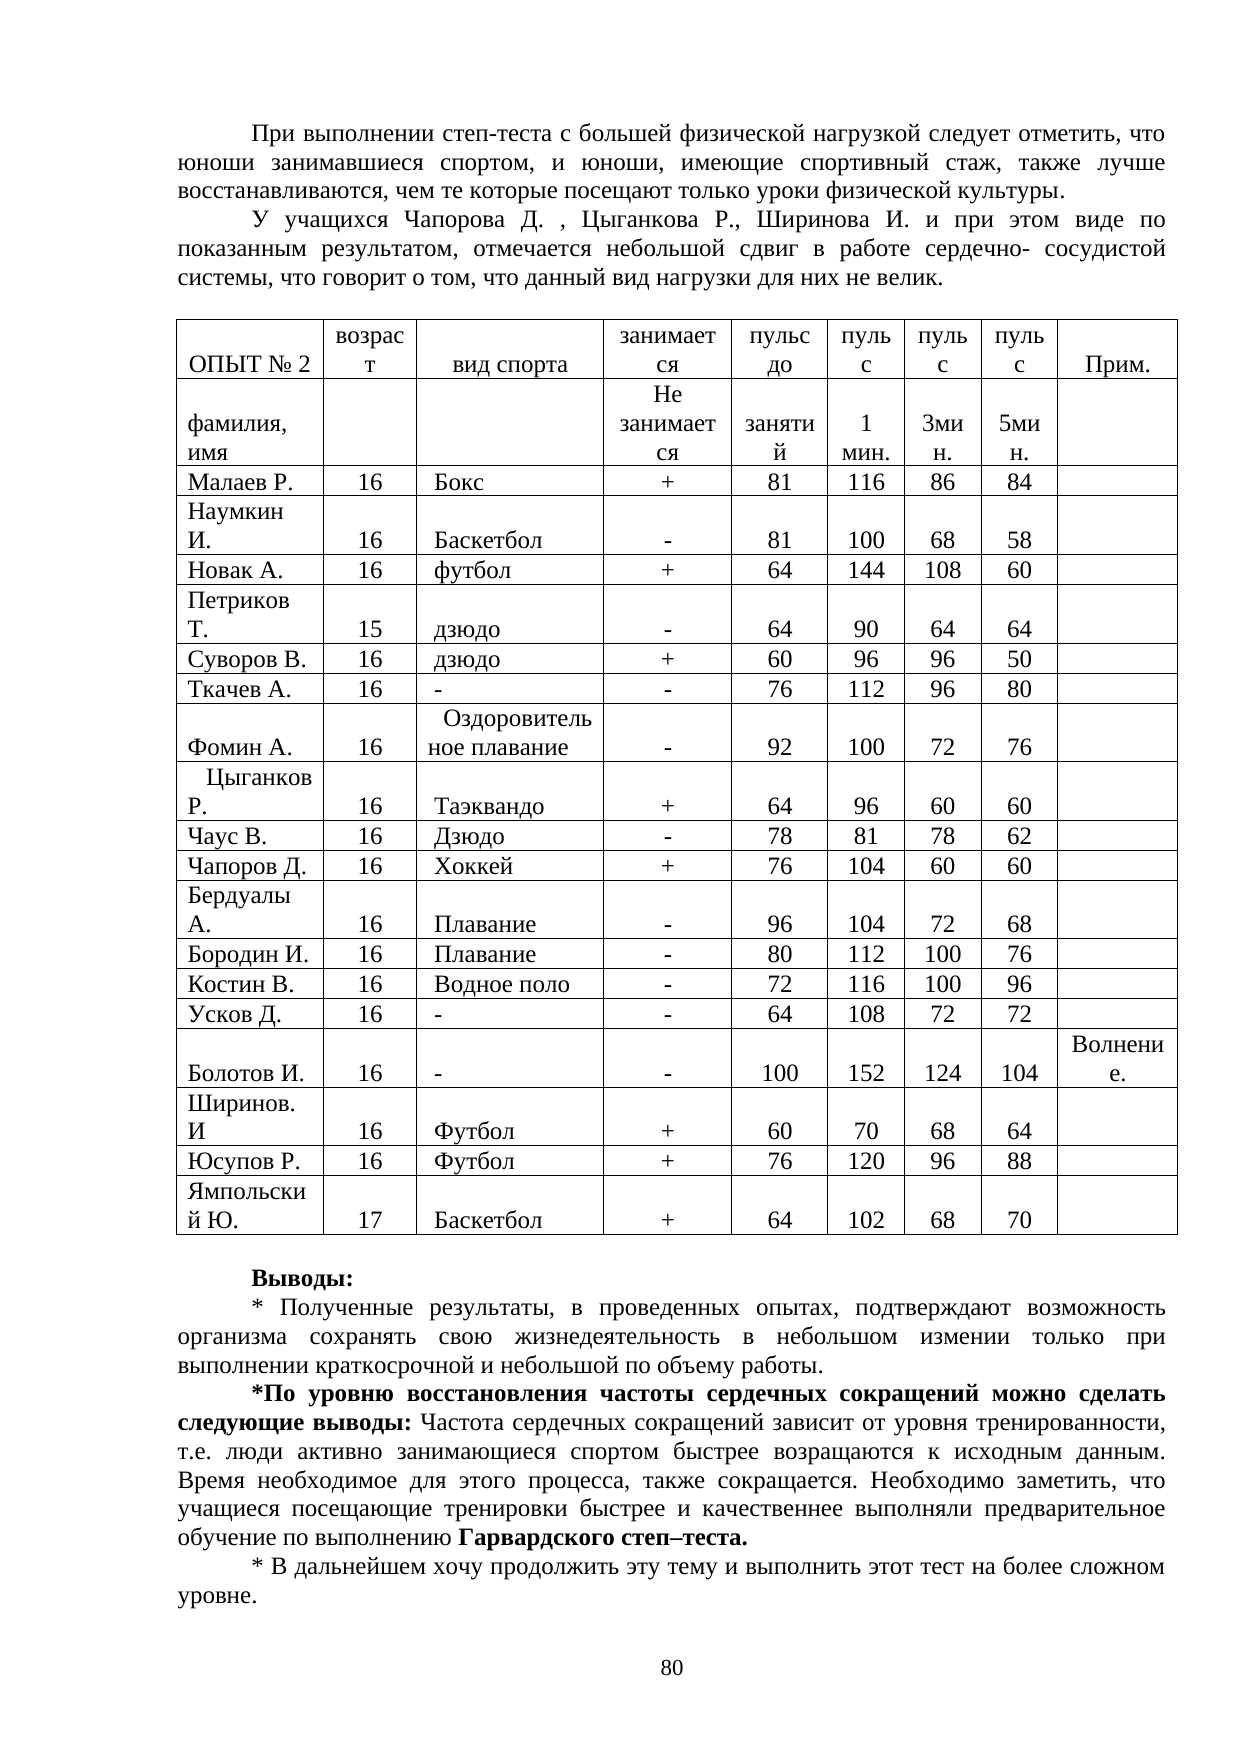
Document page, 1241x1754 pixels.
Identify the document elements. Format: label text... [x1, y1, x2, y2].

table_cell 64 [982, 585, 1057, 642]
table_cell 116 [828, 969, 904, 998]
table_cell Чапоров Д. [177, 851, 323, 879]
table_cell 1 мин. [828, 379, 904, 465]
table_cell + [604, 466, 731, 495]
table_cell - [604, 1029, 731, 1087]
table_cell - [604, 821, 731, 849]
table_cell 96 [828, 762, 904, 819]
table_cell 64 [982, 1088, 1057, 1145]
table_cell 104 [982, 1029, 1057, 1087]
table_cell 64 [732, 585, 827, 642]
table_header возраст [324, 320, 416, 378]
table_cell 72 [732, 969, 827, 998]
table_cell 70 [982, 1176, 1057, 1234]
table_cell 68 [905, 1176, 981, 1234]
table_cell 15 [324, 585, 416, 642]
table_cell Юсупов Р. [177, 1146, 323, 1175]
table_cell 60 [905, 851, 981, 879]
table_cell [1058, 466, 1177, 495]
table_cell 72 [905, 881, 981, 938]
table_cell 76 [732, 851, 827, 879]
table_cell 16 [324, 851, 416, 879]
table_cell 84 [982, 466, 1057, 495]
table_cell 72 [905, 704, 981, 761]
table_cell 64 [732, 1176, 827, 1234]
table_cell 16 [324, 1029, 416, 1087]
table_cell [1058, 999, 1177, 1028]
table_cell 64 [732, 555, 827, 584]
table_cell Бокс [417, 466, 603, 495]
table_cell 60 [905, 762, 981, 819]
table_cell Дзюдо [417, 821, 603, 849]
table_cell Футбол [417, 1146, 603, 1175]
table_cell [1058, 1146, 1177, 1175]
table_cell - [604, 496, 731, 554]
table_cell + [604, 1146, 731, 1175]
table_cell - [417, 674, 603, 702]
table_cell Фомин А. [177, 704, 323, 761]
table_cell 100 [905, 939, 981, 968]
table_cell 16 [324, 466, 416, 495]
table_cell [1058, 969, 1177, 998]
table_header вид спорта [417, 320, 603, 378]
table_cell 144 [828, 555, 904, 584]
table_cell Бердуалы А. [177, 881, 323, 938]
table_cell 16 [324, 674, 416, 702]
table_cell 81 [732, 496, 827, 554]
table_cell 88 [982, 1146, 1057, 1175]
table_cell [1058, 704, 1177, 761]
table_cell занятий [732, 379, 827, 465]
table_cell Плавание [417, 939, 603, 968]
table_cell 76 [732, 1146, 827, 1175]
table_cell 100 [732, 1029, 827, 1087]
table_cell [1058, 644, 1177, 672]
table_cell 58 [982, 496, 1057, 554]
table_cell 68 [982, 881, 1057, 938]
table_cell 60 [982, 555, 1057, 584]
table_cell [324, 379, 416, 465]
table_cell 78 [905, 821, 981, 849]
table_cell 16 [324, 999, 416, 1028]
table_cell [417, 379, 603, 465]
table_cell 16 [324, 644, 416, 672]
table_cell 152 [828, 1029, 904, 1087]
table_cell 124 [905, 1029, 981, 1087]
table_cell Усков Д. [177, 999, 323, 1028]
table_header пульс [982, 320, 1057, 378]
table_cell Плавание [417, 881, 603, 938]
table_cell 116 [828, 466, 904, 495]
table_cell 96 [828, 644, 904, 672]
table_cell 60 [982, 762, 1057, 819]
table_cell + [604, 762, 731, 819]
table_cell 102 [828, 1176, 904, 1234]
table_cell Оздоровительное плавание [417, 704, 603, 761]
table_cell 108 [905, 555, 981, 584]
table_cell - [604, 674, 731, 702]
table_cell + [604, 644, 731, 672]
table_cell 96 [905, 644, 981, 672]
table_cell 16 [324, 704, 416, 761]
table_cell Чаус В. [177, 821, 323, 849]
table_cell Болотов И. [177, 1029, 323, 1087]
table_cell 64 [732, 999, 827, 1028]
table_cell Петриков Т. [177, 585, 323, 642]
table_cell 60 [982, 851, 1057, 879]
table_cell 3мин. [905, 379, 981, 465]
table_cell Цыганков Р. [177, 762, 323, 819]
text Выводы: [177, 1263, 1167, 1292]
table_header занимается [604, 320, 731, 378]
table_header пульс [828, 320, 904, 378]
table_cell 78 [732, 821, 827, 849]
table_cell 16 [324, 496, 416, 554]
table_cell 17 [324, 1176, 416, 1234]
table_cell 81 [732, 466, 827, 495]
table_cell 68 [905, 496, 981, 554]
table_cell 100 [828, 496, 904, 554]
text * Полученные результаты, в проведенных опытах, подтверждают возможность организма сохранять свою жизнедеятельность в небольшом измении только при выполнении краткосрочной и небольшой по объему работы. [177, 1292, 1167, 1378]
table_cell - [604, 969, 731, 998]
table_cell Баскетбол [417, 1176, 603, 1234]
table_cell [1058, 1176, 1177, 1234]
table_cell дзюдо [417, 644, 603, 672]
table_cell 112 [828, 674, 904, 702]
table_cell Ширинов. И [177, 1088, 323, 1145]
table_cell 70 [828, 1088, 904, 1145]
table_cell Костин В. [177, 969, 323, 998]
table_cell 68 [905, 1088, 981, 1145]
table_cell + [604, 851, 731, 879]
table_cell + [604, 1088, 731, 1145]
table_cell 104 [828, 851, 904, 879]
table_cell дзюдо [417, 585, 603, 642]
table_cell 81 [828, 821, 904, 849]
text * В дальнейшем хочу продолжить эту тему и выполнить этот тест на более сложном уровне. [177, 1551, 1167, 1608]
table_cell 16 [324, 1088, 416, 1145]
table_cell 16 [324, 762, 416, 819]
table_cell 80 [982, 674, 1057, 702]
table_header Прим. [1058, 320, 1177, 378]
table_cell Хоккей [417, 851, 603, 879]
table_cell - [604, 999, 731, 1028]
table_cell Волнение. [1058, 1029, 1177, 1087]
table_cell [1058, 821, 1177, 849]
table_cell + [604, 555, 731, 584]
table_cell [1058, 881, 1177, 938]
table_cell Таэквандо [417, 762, 603, 819]
table_cell 16 [324, 821, 416, 849]
table_cell - [604, 939, 731, 968]
table_cell 100 [905, 969, 981, 998]
table_cell 90 [828, 585, 904, 642]
table_cell 5мин. [982, 379, 1057, 465]
table_cell 60 [732, 1088, 827, 1145]
table_header ОПЫТ № 2 [177, 320, 323, 378]
table_cell футбол [417, 555, 603, 584]
text У учащихся Чапорова Д. , Цыганкова Р., Ширинова И. и при этом виде по показанным результатом, отмечается небольшой сдвиг в работе сердечно- сосудистой системы, что говорит о том, что данный вид нагрузки для них не велик. [177, 204, 1167, 291]
table_cell [1058, 555, 1177, 584]
table_cell - [604, 704, 731, 761]
table_cell [1058, 851, 1177, 879]
table_cell 96 [905, 674, 981, 702]
table_cell [1058, 496, 1177, 554]
table_cell Новак А. [177, 555, 323, 584]
table_cell Ямпольский Ю. [177, 1176, 323, 1234]
table_cell [1058, 585, 1177, 642]
table_cell 120 [828, 1146, 904, 1175]
text *По уровню восстановления частоты сердечных сокращений можно сделать следующие выводы: Частота сердечных сокращений зависит от уровня тренированности, т.е. люди активно занимающиеся спортом быстрее возращаются к исходным данным. Время необходимое для этого процесса, также сокращается. Необходимо заметить, что учащиеся посещающие тренировки быстрее и качественнее выполняли предварительное обучение по выполнению Гарвардского степ–теста. [177, 1378, 1167, 1551]
table_cell [1058, 762, 1177, 819]
table_cell 16 [324, 1146, 416, 1175]
table_cell [1058, 1088, 1177, 1145]
table_cell 16 [324, 881, 416, 938]
table_cell Ткачев А. [177, 674, 323, 702]
table_cell 100 [828, 704, 904, 761]
table_cell 72 [905, 999, 981, 1028]
table_cell - [417, 999, 603, 1028]
table_cell 76 [732, 674, 827, 702]
table_cell 50 [982, 644, 1057, 672]
table_cell 16 [324, 969, 416, 998]
table_cell Баскетбол [417, 496, 603, 554]
table_cell Наумкин И. [177, 496, 323, 554]
table_cell Суворов В. [177, 644, 323, 672]
table_cell 16 [324, 939, 416, 968]
table_cell 108 [828, 999, 904, 1028]
table_cell + [604, 1176, 731, 1234]
text При выполнении степ-теста с большей физической нагрузкой следует отметить, что юноши занимавшиеся спортом, и юноши, имеющие спортивный стаж, также лучше восстанавливаются, чем те которые посещают только уроки физической культуры. [177, 118, 1167, 204]
table_cell 80 [732, 939, 827, 968]
table_cell - [604, 881, 731, 938]
table_cell 64 [732, 762, 827, 819]
table_cell Водное поло [417, 969, 603, 998]
table_cell - [604, 585, 731, 642]
table_cell [1058, 674, 1177, 702]
table_cell 64 [905, 585, 981, 642]
table_cell 76 [982, 939, 1057, 968]
table_cell Малаев Р. [177, 466, 323, 495]
table_cell Не занимается [604, 379, 731, 465]
table_cell - [417, 1029, 603, 1087]
table_cell 96 [732, 881, 827, 938]
table_cell фамилия, имя [177, 379, 323, 465]
table_cell [1058, 939, 1177, 968]
table_cell 16 [324, 555, 416, 584]
table_cell 92 [732, 704, 827, 761]
table_cell [1058, 379, 1177, 465]
table_cell 76 [982, 704, 1057, 761]
table_cell 62 [982, 821, 1057, 849]
table_header пульс [905, 320, 981, 378]
table_cell 96 [982, 969, 1057, 998]
table_cell 86 [905, 466, 981, 495]
table_cell 112 [828, 939, 904, 968]
table_cell 72 [982, 999, 1057, 1028]
table_cell 60 [732, 644, 827, 672]
table_cell Бородин И. [177, 939, 323, 968]
table_cell 96 [905, 1146, 981, 1175]
table_cell 104 [828, 881, 904, 938]
table_header пульс до [732, 320, 827, 378]
table_cell Футбол [417, 1088, 603, 1145]
